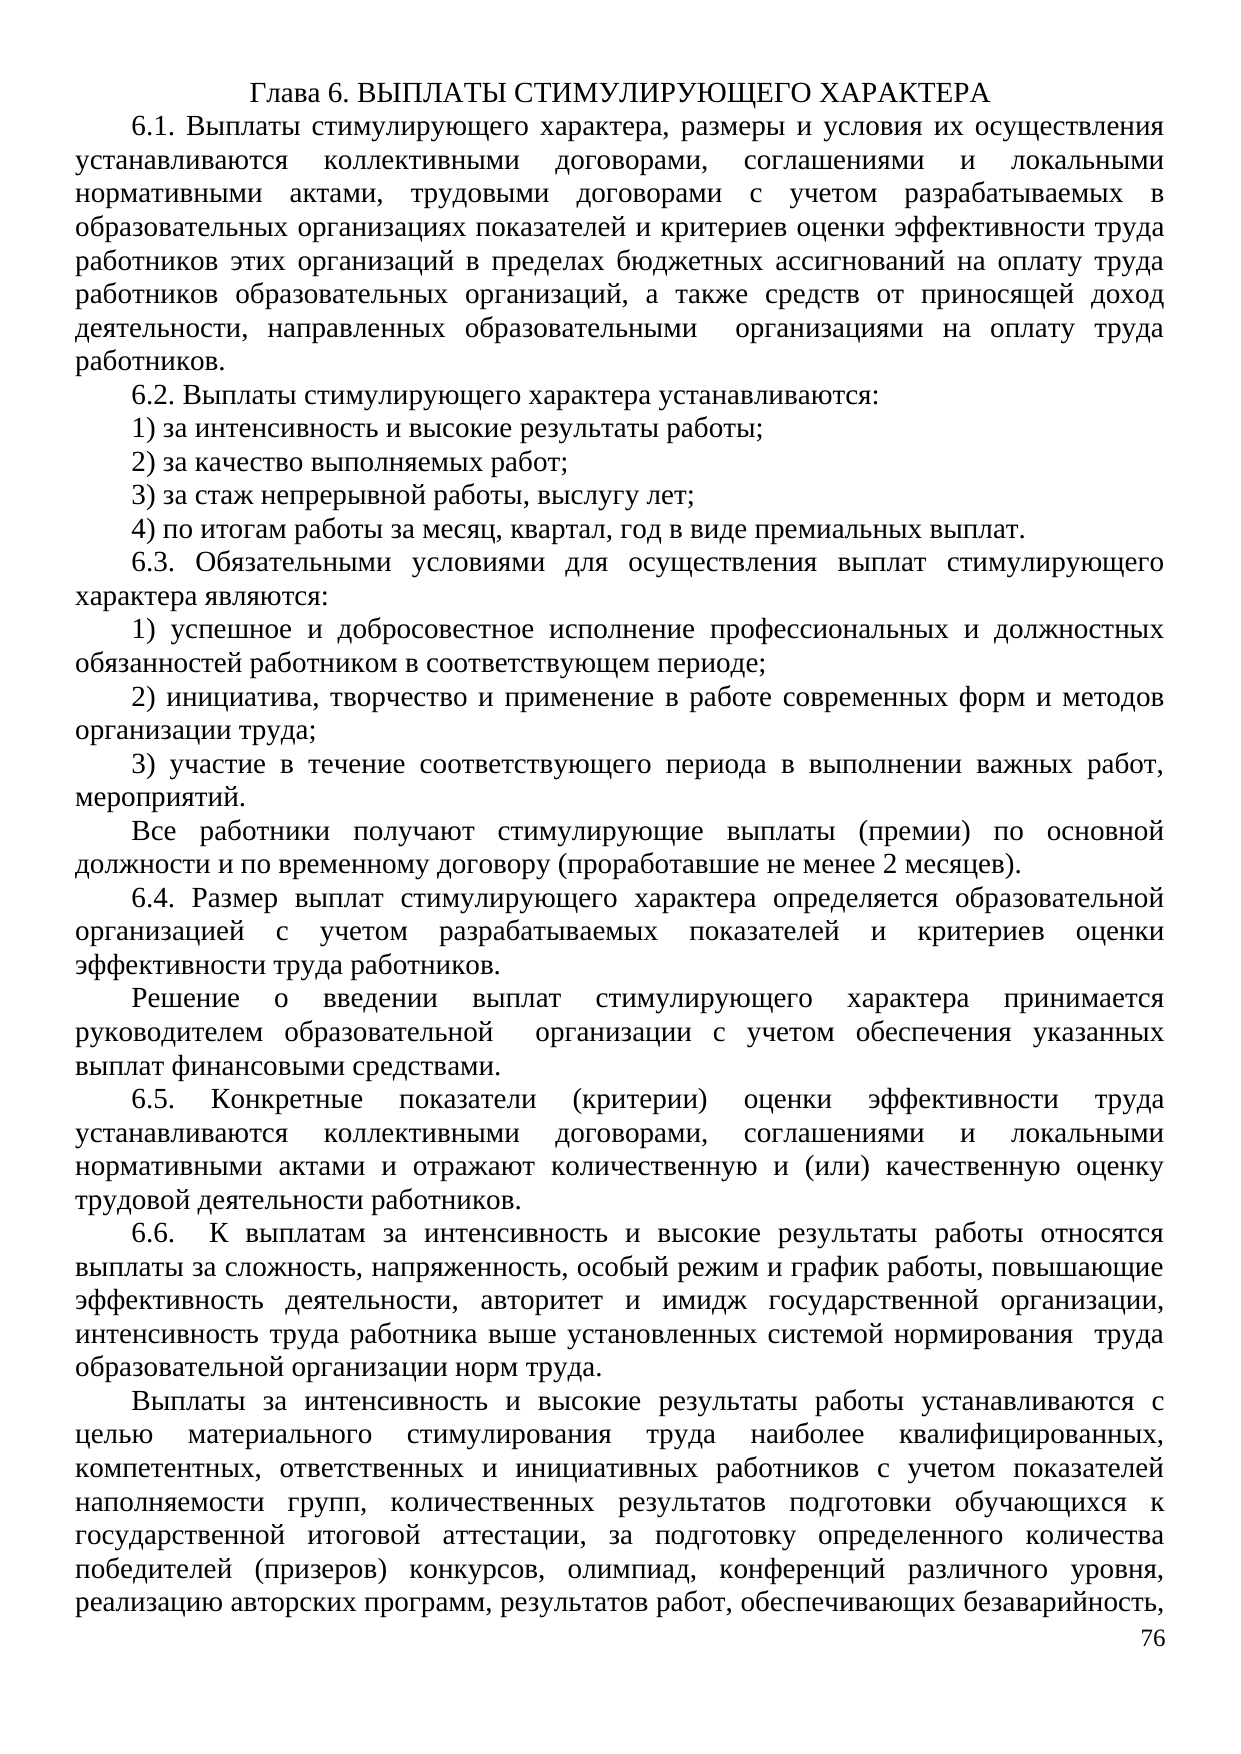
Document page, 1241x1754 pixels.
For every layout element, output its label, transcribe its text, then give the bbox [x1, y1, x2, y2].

text 6.4. Размер выплат стимулирующего характера определяется образовательной организацией с учетом разрабатываемых показателей и критериев оценки эффективности труда работников. [75, 880, 1165, 981]
text 1) за интенсивность и высокие результаты работы; [75, 410, 1165, 444]
text 3) участие в течение соответствующего периода в выполнении важных работ, мероприятий. [75, 746, 1165, 813]
text Глава 6. ВЫПЛАТЫ СТИМУЛИРУЮЩЕГО ХАРАКТЕРА [75, 75, 1165, 108]
text 6.3. Обязательными условиями для осуществления выплат стимулирующего характера являются: [75, 544, 1165, 612]
text 4) по итогам работы за месяц, квартал, год в виде премиальных выплат. [75, 511, 1165, 544]
text 2) за качество выполняемых работ; [75, 444, 1165, 477]
text Решение о введении выплат стимулирующего характера принимается руководителем образовательной организации с учетом обеспечения указанных выплат финансовыми средствами. [75, 981, 1165, 1081]
text 1) успешное и добросовестное исполнение профессиональных и должностных обязанностей работником в соответствующем периоде; [75, 612, 1165, 679]
text 6.6. К выплатам за интенсивность и высокие результаты работы относятся выплаты за сложность, напряженность, особый режим и график работы, повышающие эффективность деятельности, авторитет и имидж государственной организации, интенсивность труда работника выше установленных системой нормирования труда образовательной организации норм труда. [75, 1215, 1165, 1383]
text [75, 1383, 1165, 1618]
text 2) инициатива, творчество и применение в работе современных форм и методов организации труда; [75, 679, 1165, 746]
text Все работники получают стимулирующие выплаты (премии) по основной должности и по временному договору (проработавшие не менее 2 месяцев). [75, 813, 1165, 880]
text 3) за стаж непрерывной работы, выслугу лет; [75, 477, 1165, 511]
text 6.5. Конкретные показатели (критерии) оценки эффективности труда устанавливаются коллективными договорами, соглашениями и локальными нормативными актами и отражают количественную и (или) качественную оценку трудовой деятельности работников. [75, 1081, 1165, 1215]
text 6.1. Выплаты стимулирующего характера, размеры и условия их осуществления устанавливаются коллективными договорами, соглашениями и локальными нормативными актами, трудовыми договорами с учетом разрабатываемых в образовательных организациях показателей и критериев оценки эффективности труда работников этих организаций в пределах бюджетных ассигнований на оплату труда работников образовательных организаций, а также средств от приносящей доход деятельности, направленных образовательными организациями на оплату труда работников. [75, 108, 1165, 377]
text 6.2. Выплаты стимулирующего характера устанавливаются: [75, 377, 1165, 410]
